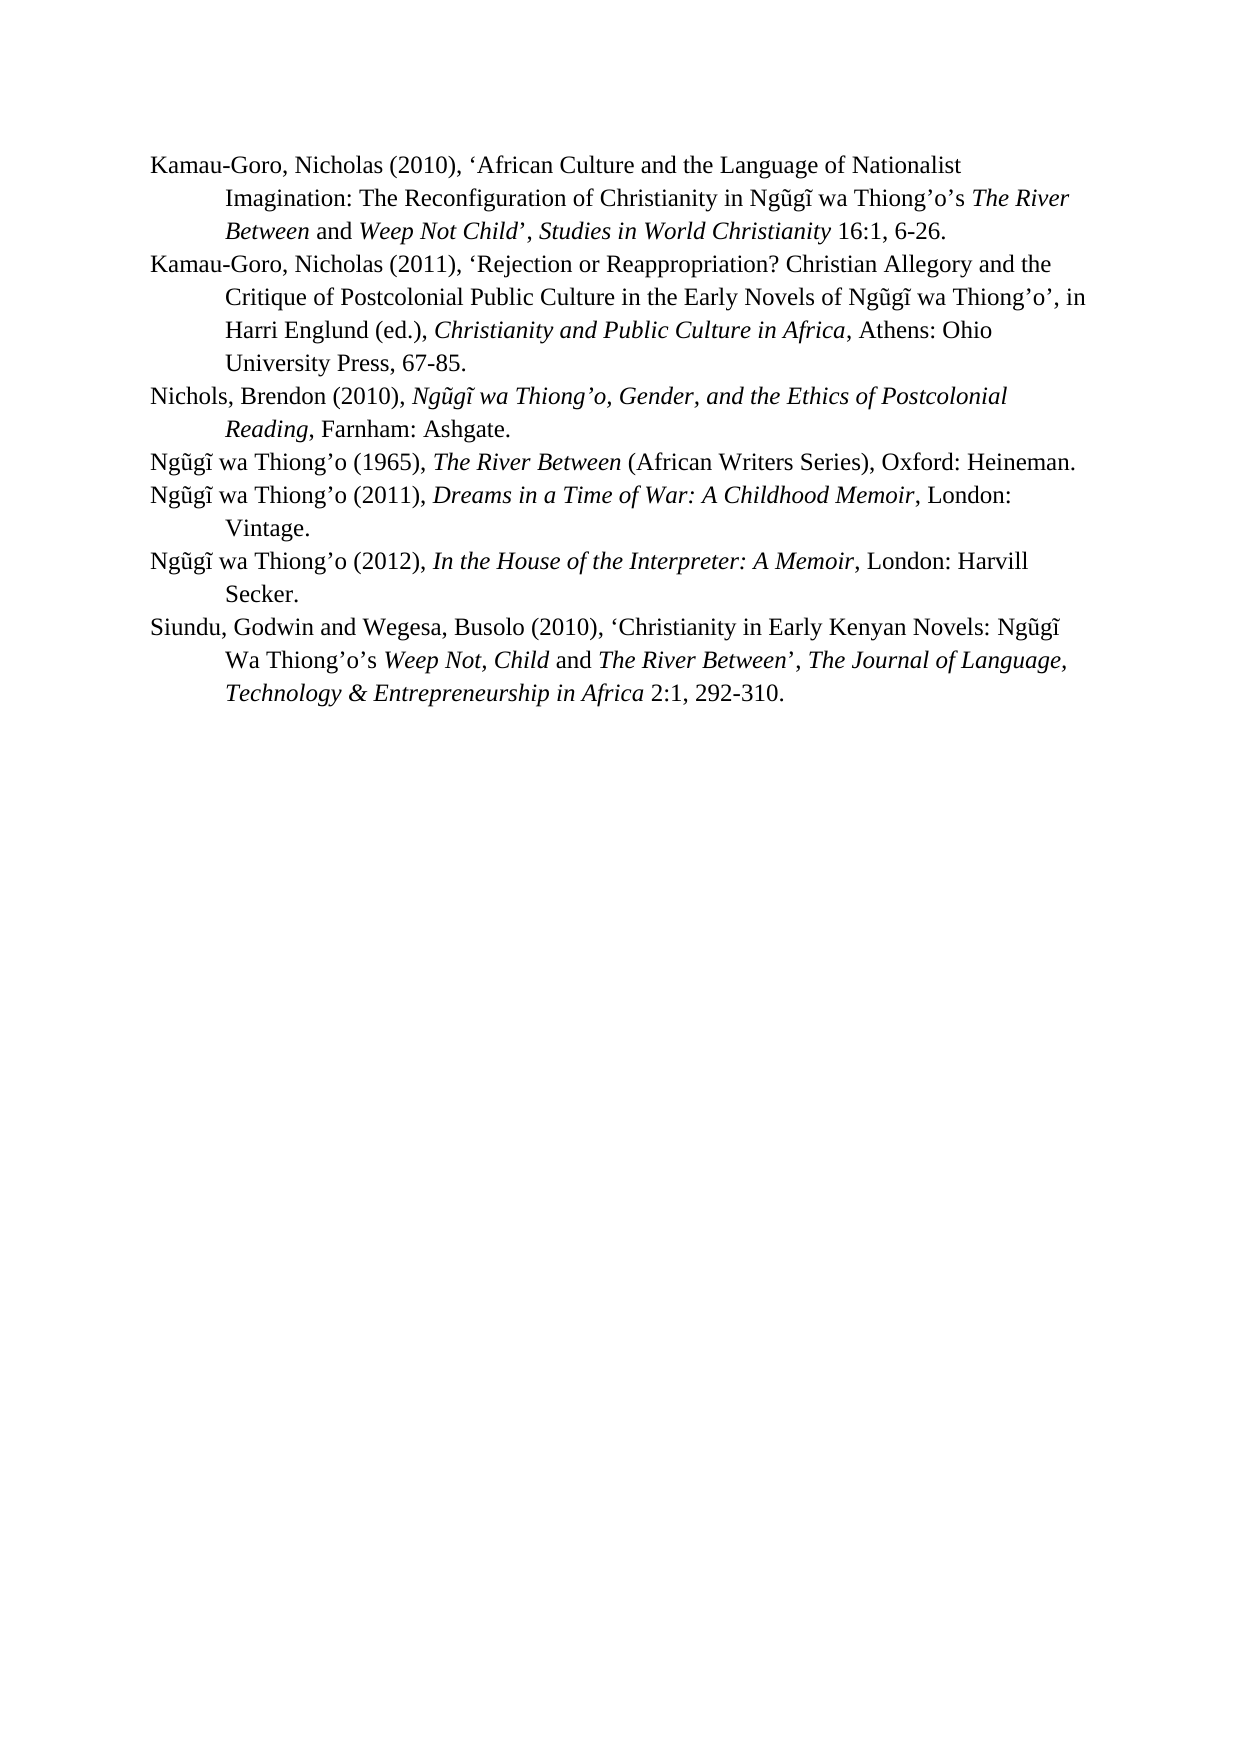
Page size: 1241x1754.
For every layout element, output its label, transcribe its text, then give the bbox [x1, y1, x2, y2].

list Ngũgĩ wa Thiong’o (1965), The River Between (African Writers Series), Oxford: Heineman. [150, 447, 1090, 476]
list Nichols, Brendon (2010), Ngũgĩ wa Thiong’o, Gender, and the Ethics of Postcolonial Reading, Farnham: Ashgate. [150, 381, 1090, 443]
list Ngũgĩ wa Thiong’o (2011), Dreams in a Time of War: A Childhood Memoir, London: Vintage. [150, 480, 1090, 542]
list Ngũgĩ wa Thiong’o (2012), In the House of the Interpreter: A Memoir, London: Harvill Secker. [150, 546, 1090, 608]
list Kamau-Goro, Nicholas (2011), ‘Rejection or Reappropriation? Christian Allegory and the Critique of Postcolonial Public Culture in the Early Novels of Ngũgĩ wa Thiong’o’, in Harri Englund (ed.), Christianity and Public Culture in Africa, Athens: Ohio University Press, 67-85. [150, 249, 1090, 377]
list Siundu, Godwin and Wegesa, Busolo (2010), ‘Christianity in Early Kenyan Novels: Ngũgĩ Wa Thiong’o’s Weep Not, Child and The River Between’, The Journal of Language, Technology & Entrepreneurship in Africa 2:1, 292-310. [150, 612, 1090, 707]
list Kamau-Goro, Nicholas (2010), ‘African Culture and the Language of Nationalist Imagination: The Reconfiguration of Christianity in Ngũgĩ wa Thiong’o’s The River Between and Weep Not Child’, Studies in World Christianity 16:1, 6-26. [150, 150, 1090, 245]
